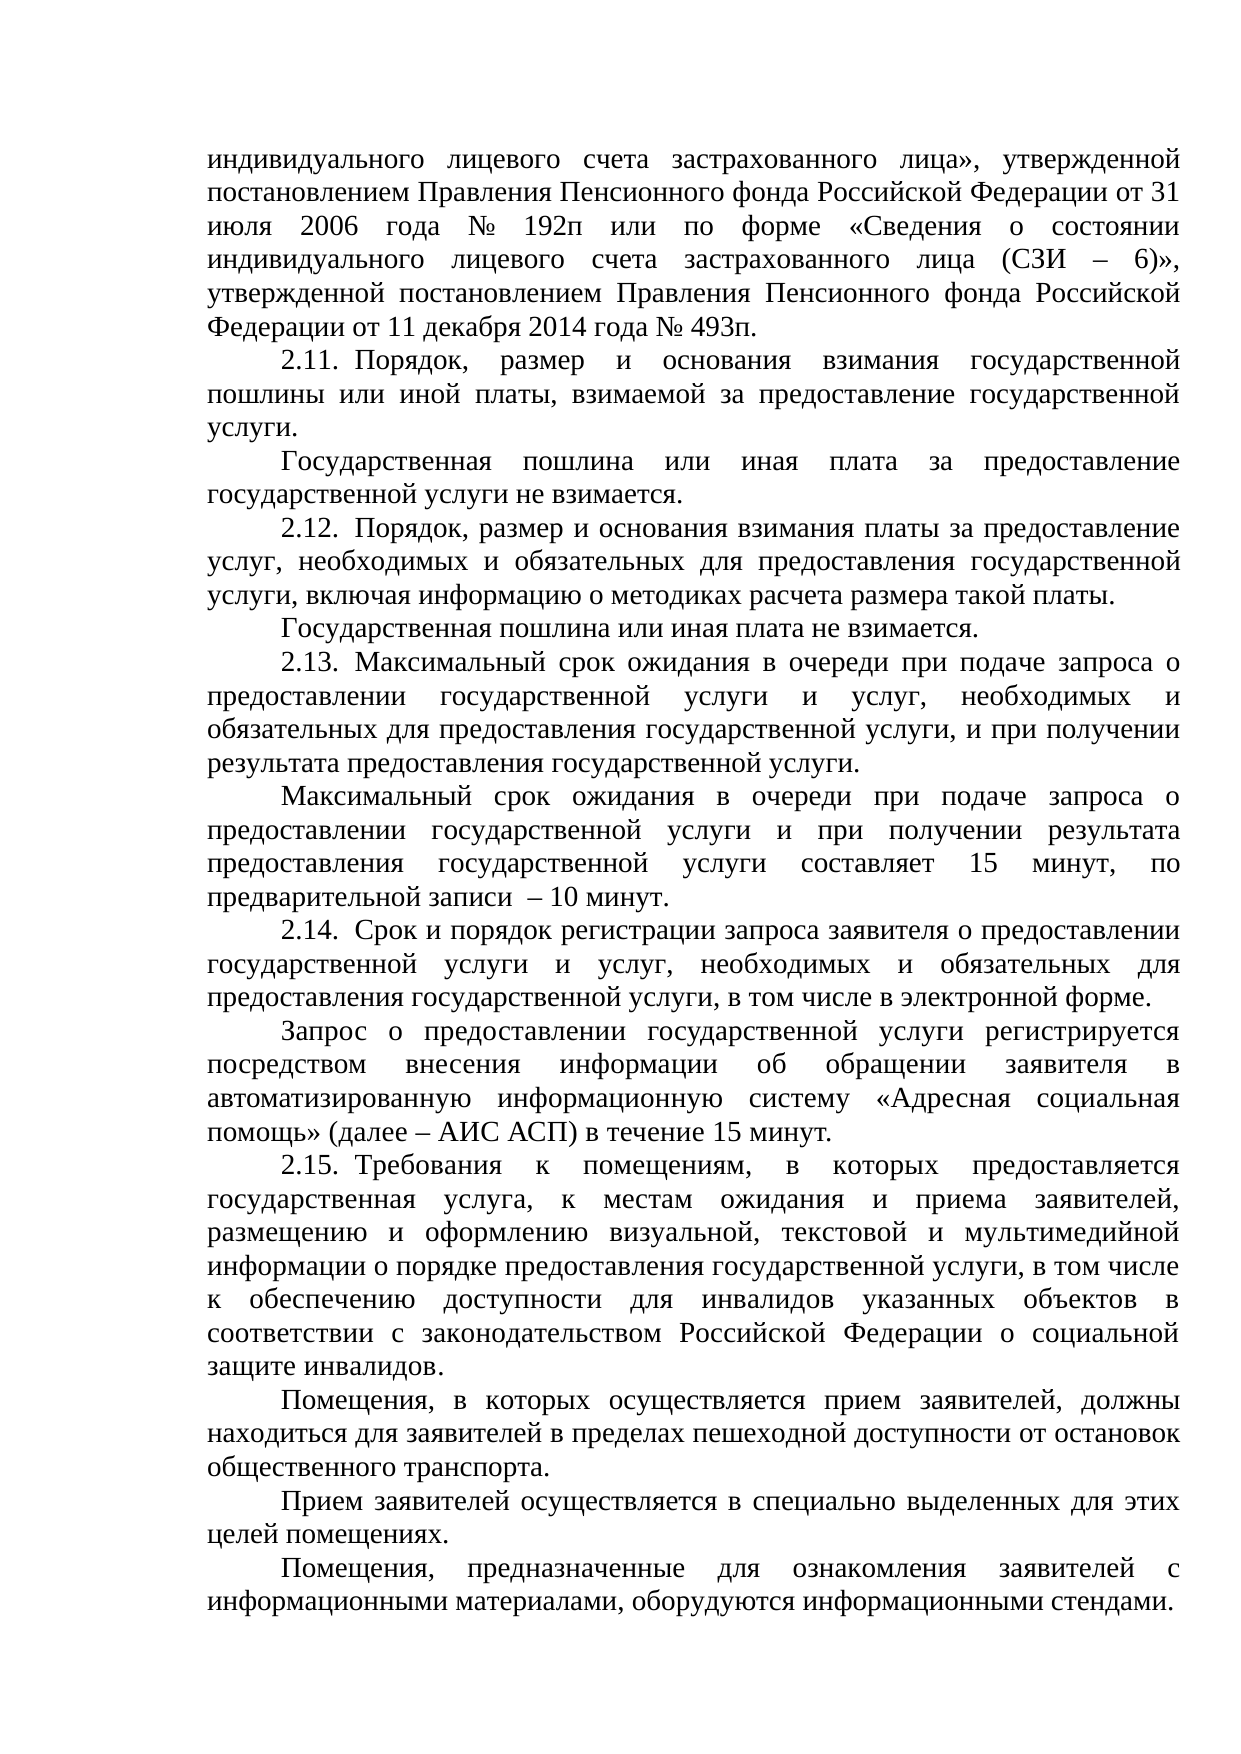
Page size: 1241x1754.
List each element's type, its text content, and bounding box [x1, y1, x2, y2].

text 2.12. Порядок, размер и основания взимания платы за предоставление услуг, необходимых и обязательных для предоставления государственной услуги, включая информацию о методиках расчета размера такой платы. [207, 510, 1181, 611]
text Государственная пошлина или иная плата за предоставление государственной услуги не взимается. [207, 443, 1181, 510]
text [207, 141, 1181, 342]
text 2.14. Срок и порядок регистрации запроса заявителя о предоставлении государственной услуги и услуг, необходимых и обязательных для предоставления государственной услуги, в том числе в электронной форме. [207, 912, 1181, 1013]
text Максимальный срок ожидания в очереди при подаче запроса о предоставлении государственной услуги и при получении результата предоставления государственной услуги составляет 15 минут, по предварительной записи – 10 минут. [207, 778, 1181, 912]
text Государственная пошлина или иная плата не взимается. [207, 611, 1181, 644]
text Помещения, предназначенные для ознакомления заявителей с информационными материалами, оборудуются информационными стендами. [207, 1550, 1181, 1617]
text Прием заявителей осуществляется в специально выделенных для этих целей помещениях. [207, 1483, 1181, 1550]
text 2.11. Порядок, размер и основания взимания государственной пошлины или иной платы, взимаемой за предоставление государственной услуги. [207, 342, 1181, 443]
text Запрос о предоставлении государственной услуги регистрируется посредством внесения информации об обращении заявителя в автоматизированную информационную систему «Адресная социальная помощь» (далее – АИС АСП) в течение 15 минут. [207, 1013, 1181, 1147]
text 2.15. Требования к помещениям, в которых предоставляется государственная услуга, к местам ожидания и приема заявителей, размещению и оформлению визуальной, текстовой и мультимедийной информации о порядке предоставления государственной услуги, в том числе к обеспечению доступности для инвалидов указанных объектов в соответствии с законодательством Российской Федерации о социальной защите инвалидов. [207, 1147, 1181, 1382]
text Помещения, в которых осуществляется прием заявителей, должны находиться для заявителей в пределах пешеходной доступности от остановок общественного транспорта. [207, 1382, 1181, 1483]
text 2.13. Максимальный срок ожидания в очереди при подаче запроса о предоставлении государственной услуги и услуг, необходимых и обязательных для предоставления государственной услуги, и при получении результата предоставления государственной услуги. [207, 644, 1181, 778]
